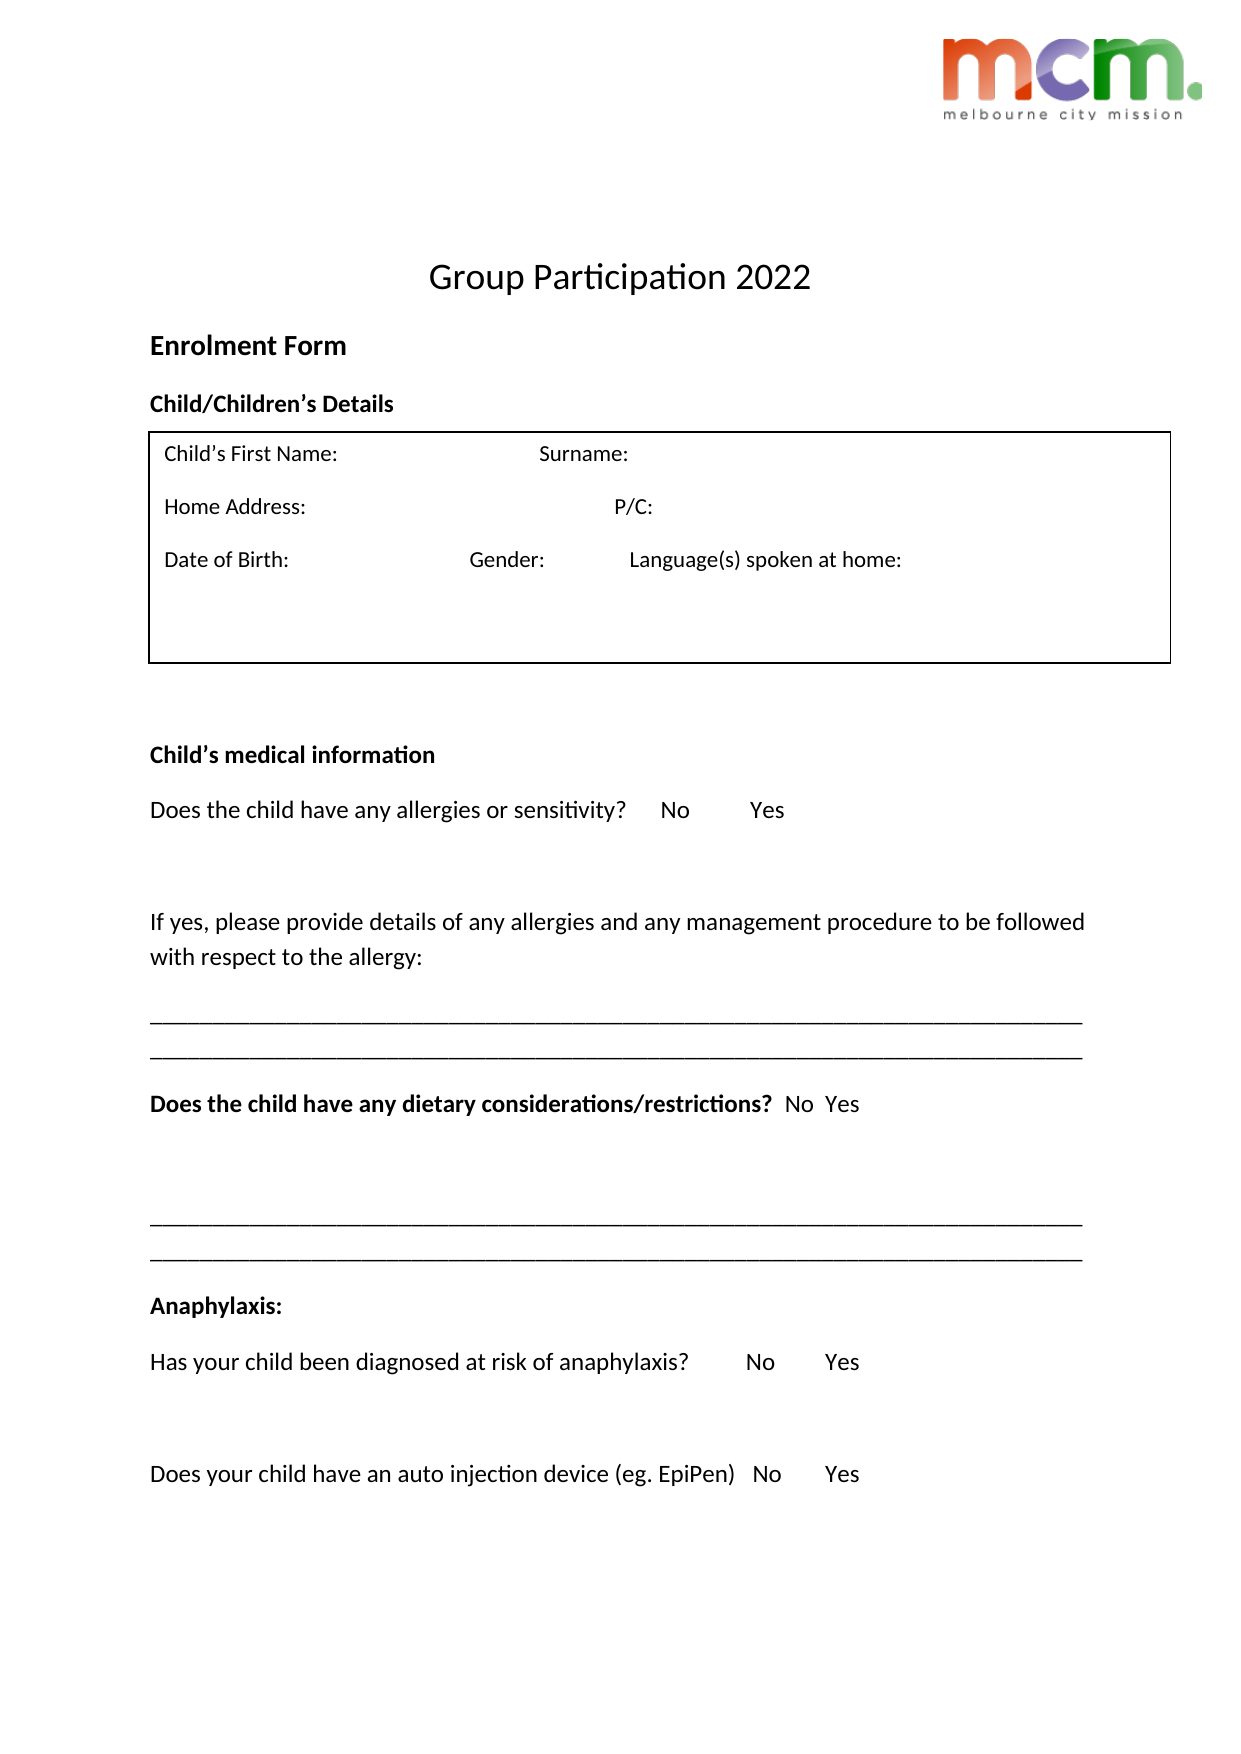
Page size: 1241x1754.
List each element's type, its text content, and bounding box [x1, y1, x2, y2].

text Child’s medical information [150, 739, 1090, 769]
text ______________________________________________________________________________________________________________________________________________________ [150, 997, 1090, 1063]
text ______________________________________________________________________________________________________________________________________________________ [150, 1199, 1090, 1265]
text Has your child been diagnosed at risk of anaphylaxis? No Yes [150, 1346, 1090, 1377]
text Does your child have an auto injection device (eg. EpiPen) No Yes [150, 1458, 1090, 1488]
text Group Participation 2022 [150, 253, 1090, 299]
text Does the child have any dietary considerations/restrictions? No Yes [150, 1088, 1090, 1118]
picture [942, 38, 1202, 119]
text If yes, please provide details of any allergies and any management procedure to be followed with respect to the allergy: [150, 906, 1090, 972]
text Does the child have any allergies or sensitivity? No Yes [150, 794, 1090, 825]
text Enrolment Form [150, 327, 1090, 362]
text Anaphylaxis: [150, 1290, 1090, 1321]
text Child/Children’s Details [150, 388, 1090, 419]
